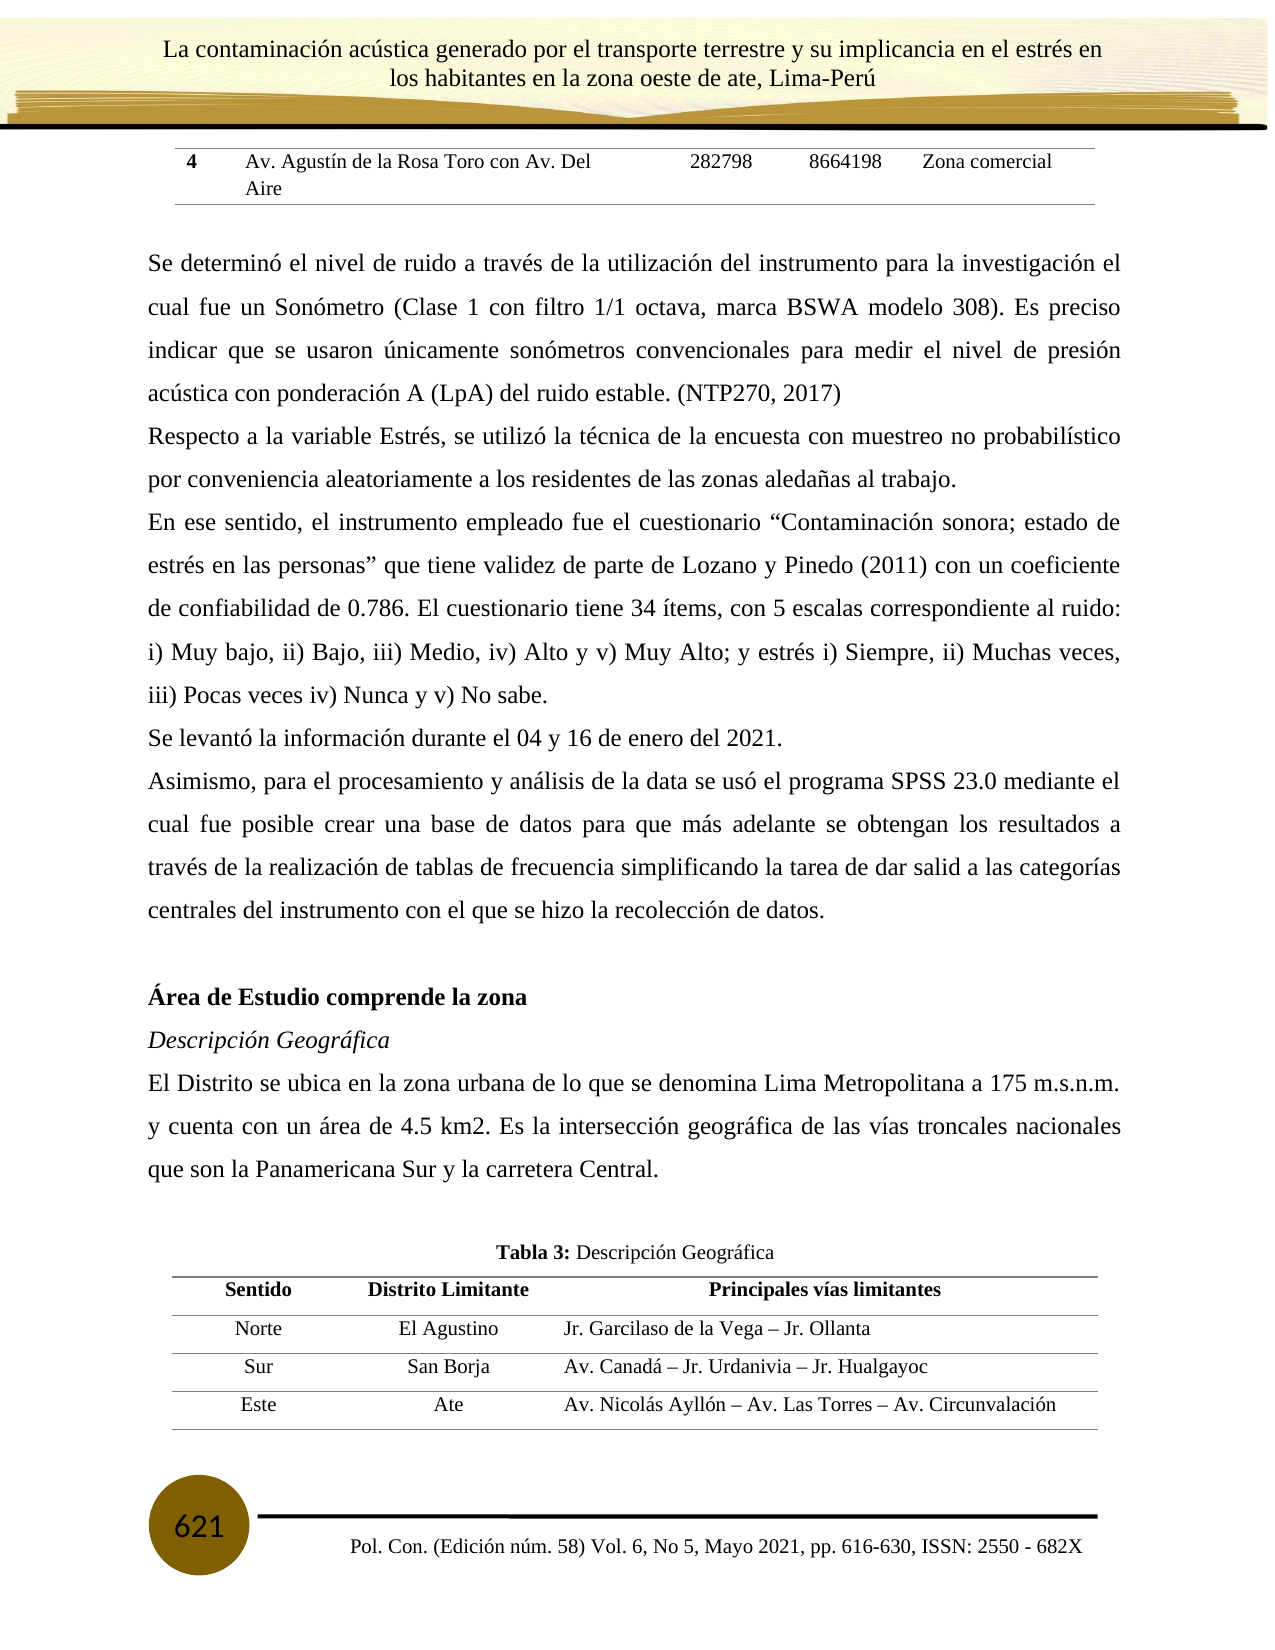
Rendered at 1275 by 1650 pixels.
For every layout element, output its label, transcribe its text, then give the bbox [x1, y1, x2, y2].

table_cell Av. Nicolás Ayllón – Av. Las Torres – Av. Circunvalación [552, 1392, 1098, 1429]
text Área de Estudio comprende la zona [148, 982, 1122, 1010]
picture [0, 18, 1268, 131]
text Descripción Geográfica [148, 1025, 1122, 1053]
table_cell Av. Canadá – Jr. Urdanivia – Jr. Hualgayoc [552, 1354, 1098, 1391]
table_header Principales vías limitantes [552, 1278, 1098, 1314]
table_cell Este [172, 1392, 344, 1429]
table_cell Jr. Garcilaso de la Vega – Jr. Ollanta [552, 1316, 1098, 1353]
text Asimismo, para el procesamiento y análisis de la data se usó el programa SPSS 23.0 mediante el cual fue posible crear una base de datos para que más adelante se obtengan los resultados a través de la realización de tablas de frecuencia simplificando la tarea de dar salid a las categorías centrales del instrumento con el que se hizo la recolección de datos. [148, 766, 1122, 924]
table_header Sentido [172, 1278, 344, 1314]
text Tabla 3: Descripción Geográfica [148, 1240, 1122, 1264]
text El Distrito se ubica en la zona urbana de lo que se denomina Lima Metropolitana a 175 m.s.n.m. y cuenta con un área de 4.5 km2. Es la intersección geográfica de las vías troncales nacionales que son la Panamericana Sur y la carretera Central. [148, 1068, 1122, 1183]
table_cell El Agustino [344, 1316, 552, 1353]
table_cell 4 [175, 149, 234, 204]
table_cell Sur [172, 1354, 344, 1391]
table_cell San Borja [344, 1354, 552, 1391]
text Se determinó el nivel de ruido a través de la utilización del instrumento para la investigación el cual fue un Sonómetro (Clase 1 con filtro 1/1 octava, marca BSWA modelo 308). Es preciso indicar que se usaron únicamente sonómetros convencionales para medir el nivel de presión acústica con ponderación A (LpA) del ruido estable. (NTP270, 2017) [148, 248, 1122, 407]
text Respecto a la variable Estrés, se utilizó la técnica de la encuesta con muestreo no probabilístico por conveniencia aleatoriamente a los residentes de las zonas aledañas al trabajo. [148, 421, 1122, 493]
table_header Distrito Limitante [344, 1278, 552, 1314]
table_cell Zona comercial [911, 149, 1095, 204]
table_cell 282798 [662, 149, 780, 204]
table_cell 8664198 [780, 149, 911, 204]
text Se levantó la información durante el 04 y 16 de enero del 2021. [148, 723, 1122, 752]
table_cell Ate [344, 1392, 552, 1429]
text En ese sentido, el instrumento empleado fue el cuestionario “Contaminación sonora; estado de estrés en las personas” que tiene validez de parte de Lozano y Pinedo (2011) con un coeficiente de confiabilidad de 0.786. El cuestionario tiene 34 ítems, con 5 escalas correspondiente al ruido: i) Muy bajo, ii) Bajo, iii) Medio, iv) Alto y v) Muy Alto; y estrés i) Siempre, ii) Muchas veces, iii) Pocas veces iv) Nunca y v) No sabe. [148, 507, 1122, 708]
table_cell Av. Agustín de la Rosa Toro con Av. Del Aire [234, 149, 662, 204]
table_cell Norte [172, 1316, 344, 1353]
